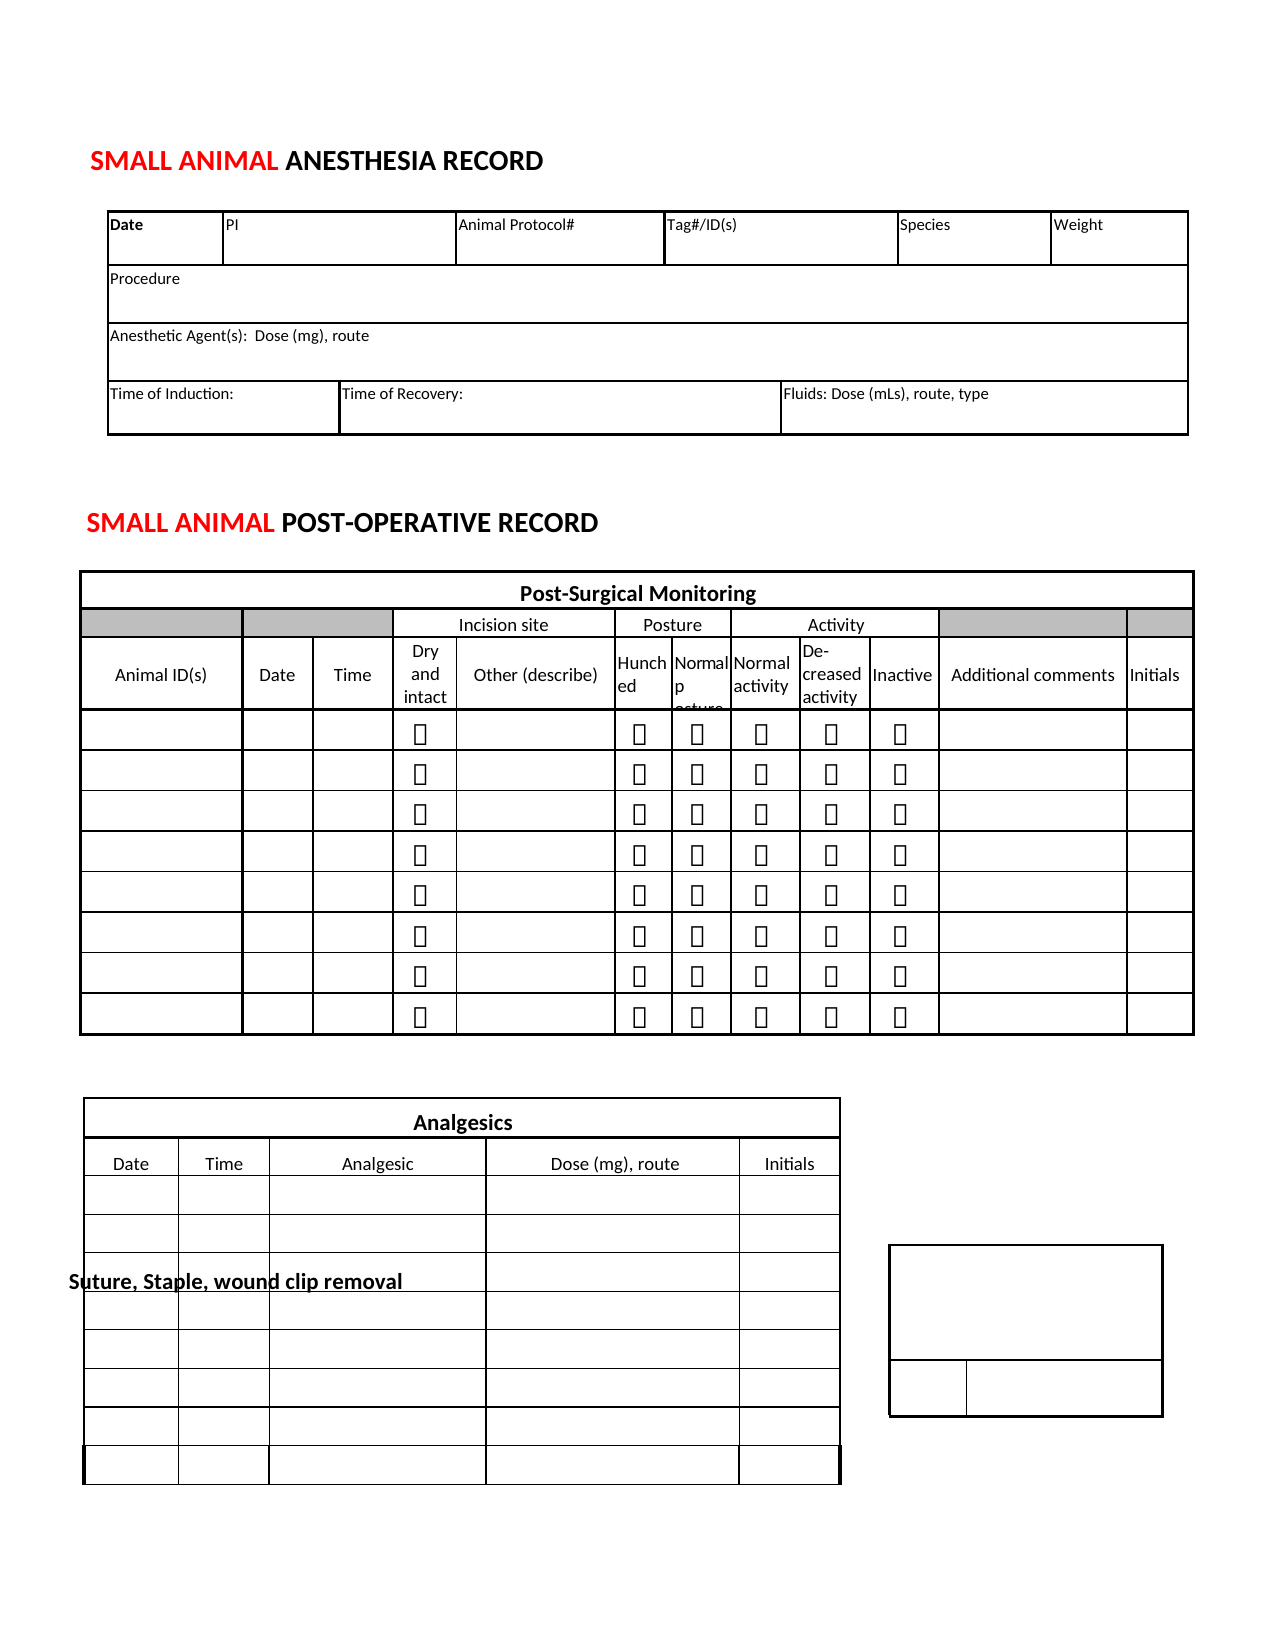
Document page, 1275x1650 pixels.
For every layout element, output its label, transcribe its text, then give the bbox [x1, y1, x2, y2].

table_cell  [673, 711, 730, 749]
table_cell Time [314, 638, 392, 708]
table_cell Other (describe) [457, 638, 614, 708]
table_cell  [871, 711, 938, 749]
table_cell [1128, 610, 1192, 636]
table_cell Incision site [394, 610, 614, 636]
table_cell [314, 791, 392, 830]
table_cell Activity [732, 610, 938, 636]
table_cell  [616, 751, 671, 790]
table_cell [1128, 751, 1192, 790]
table_cell [1128, 791, 1192, 830]
table_cell  [801, 791, 869, 830]
table_cell Dry and intact [394, 638, 456, 708]
table_header Weight [1052, 213, 1187, 264]
table_cell Date [244, 638, 312, 708]
table_cell  [616, 711, 671, 749]
table_cell [457, 711, 614, 749]
table_cell [244, 913, 312, 952]
table_cell Animal ID(s) [82, 638, 241, 708]
table_header Tag#/ID(s) [666, 213, 897, 264]
table_cell  [394, 751, 456, 790]
table_cell  [732, 994, 799, 1033]
table_cell [82, 953, 241, 992]
table_cell  [394, 994, 456, 1033]
table_cell [244, 832, 312, 871]
table_cell [314, 953, 392, 992]
table_cell [457, 872, 614, 911]
table_cell Normal activity [732, 638, 799, 708]
table_cell [1128, 711, 1192, 749]
table_cell  [801, 751, 869, 790]
table_cell  [394, 953, 456, 992]
table_cell [940, 913, 1126, 952]
table_cell [457, 913, 614, 952]
table_cell  [616, 832, 671, 871]
table_cell  [871, 913, 938, 952]
table_cell Posture [616, 610, 730, 636]
table_cell  [673, 832, 730, 871]
table_cell  [616, 913, 671, 952]
table_cell [1128, 872, 1192, 911]
table_cell Procedure [109, 266, 1187, 322]
table_cell [314, 913, 392, 952]
table_cell [940, 791, 1126, 830]
table_cell [940, 953, 1126, 992]
table_cell  [732, 711, 799, 749]
table_cell  [616, 872, 671, 911]
table_cell [940, 711, 1126, 749]
table_cell  [801, 872, 869, 911]
table_cell  [394, 913, 456, 952]
table_cell [457, 751, 614, 790]
table_header Post-Surgical Monitoring [82, 573, 1192, 607]
table_cell  [801, 913, 869, 952]
table_cell [1128, 832, 1192, 871]
table_cell  [801, 994, 869, 1033]
table_header PI [224, 213, 455, 264]
table_cell  [394, 832, 456, 871]
table_cell Hunch ed [616, 638, 671, 708]
table_cell  [732, 751, 799, 790]
table_cell  [871, 751, 938, 790]
table_cell Inactive [871, 638, 938, 708]
table_cell  [616, 994, 671, 1033]
table_cell [244, 751, 312, 790]
table_cell [940, 832, 1126, 871]
table_cell Normal posture [673, 638, 730, 708]
table_cell [82, 994, 241, 1033]
table_cell  [394, 872, 456, 911]
table_cell  [801, 711, 869, 749]
table_cell [940, 610, 1126, 636]
table_cell Additional comments [940, 638, 1126, 708]
table_cell  [673, 913, 730, 952]
table_cell [940, 994, 1126, 1033]
table_cell [244, 711, 312, 749]
table_cell  [871, 994, 938, 1033]
table_cell  [673, 791, 730, 830]
text SMALL ANIMAL POST-OPERATIVE RECORD [86, 504, 1208, 540]
table_cell  [673, 953, 730, 992]
table_cell  [871, 832, 938, 871]
table_cell  [871, 872, 938, 911]
table_cell [314, 994, 392, 1033]
table_cell  [673, 872, 730, 911]
table_cell [82, 791, 241, 830]
table_cell  [871, 953, 938, 992]
table_cell [82, 610, 241, 636]
table_cell [244, 872, 312, 911]
table_cell [457, 953, 614, 992]
table_cell [1128, 913, 1192, 952]
table_cell [314, 832, 392, 871]
table_cell [940, 751, 1126, 790]
table_cell [457, 994, 614, 1033]
table_cell Time of Induction: [109, 382, 338, 433]
table_cell  [732, 872, 799, 911]
text Suture, Staple, wound clip removal [69, 1267, 1156, 1295]
table_cell [940, 872, 1126, 911]
table_cell  [801, 953, 869, 992]
table_cell [82, 872, 241, 911]
table_cell  [732, 913, 799, 952]
table_cell  [732, 832, 799, 871]
table_cell  [732, 791, 799, 830]
table_cell [314, 751, 392, 790]
table_header Species [899, 213, 1050, 264]
table_cell  [732, 953, 799, 992]
table_cell [244, 994, 312, 1033]
table_cell Time of Recovery: [341, 382, 780, 433]
table_cell  [394, 791, 456, 830]
table_cell [457, 791, 614, 830]
table_cell  [801, 832, 869, 871]
table_cell [314, 711, 392, 749]
text SMALL ANIMAL ANESTHESIA RECORD [90, 142, 1208, 177]
table_cell Fluids: Dose (mLs), route, type [782, 382, 1187, 433]
table_cell [244, 610, 392, 636]
table_cell Anesthetic Agent(s): Dose (mg), route [109, 324, 1187, 379]
table_cell  [394, 711, 456, 749]
table_cell  [616, 953, 671, 992]
table_cell Initials [1128, 638, 1192, 708]
table_cell  [871, 791, 938, 830]
table_cell  [616, 791, 671, 830]
table_cell [314, 872, 392, 911]
table_cell [82, 913, 241, 952]
table_cell [82, 832, 241, 871]
table_cell  [673, 751, 730, 790]
table_header Date [109, 213, 222, 264]
table_cell [244, 791, 312, 830]
table_header Animal Protocol# [457, 213, 663, 264]
table_cell [1128, 994, 1192, 1033]
table_cell [244, 953, 312, 992]
table_cell [82, 751, 241, 790]
table_cell [82, 711, 241, 749]
table_cell De- creased activity [801, 638, 869, 708]
table_cell [1128, 953, 1192, 992]
table_cell [457, 832, 614, 871]
table_cell  [673, 994, 730, 1033]
